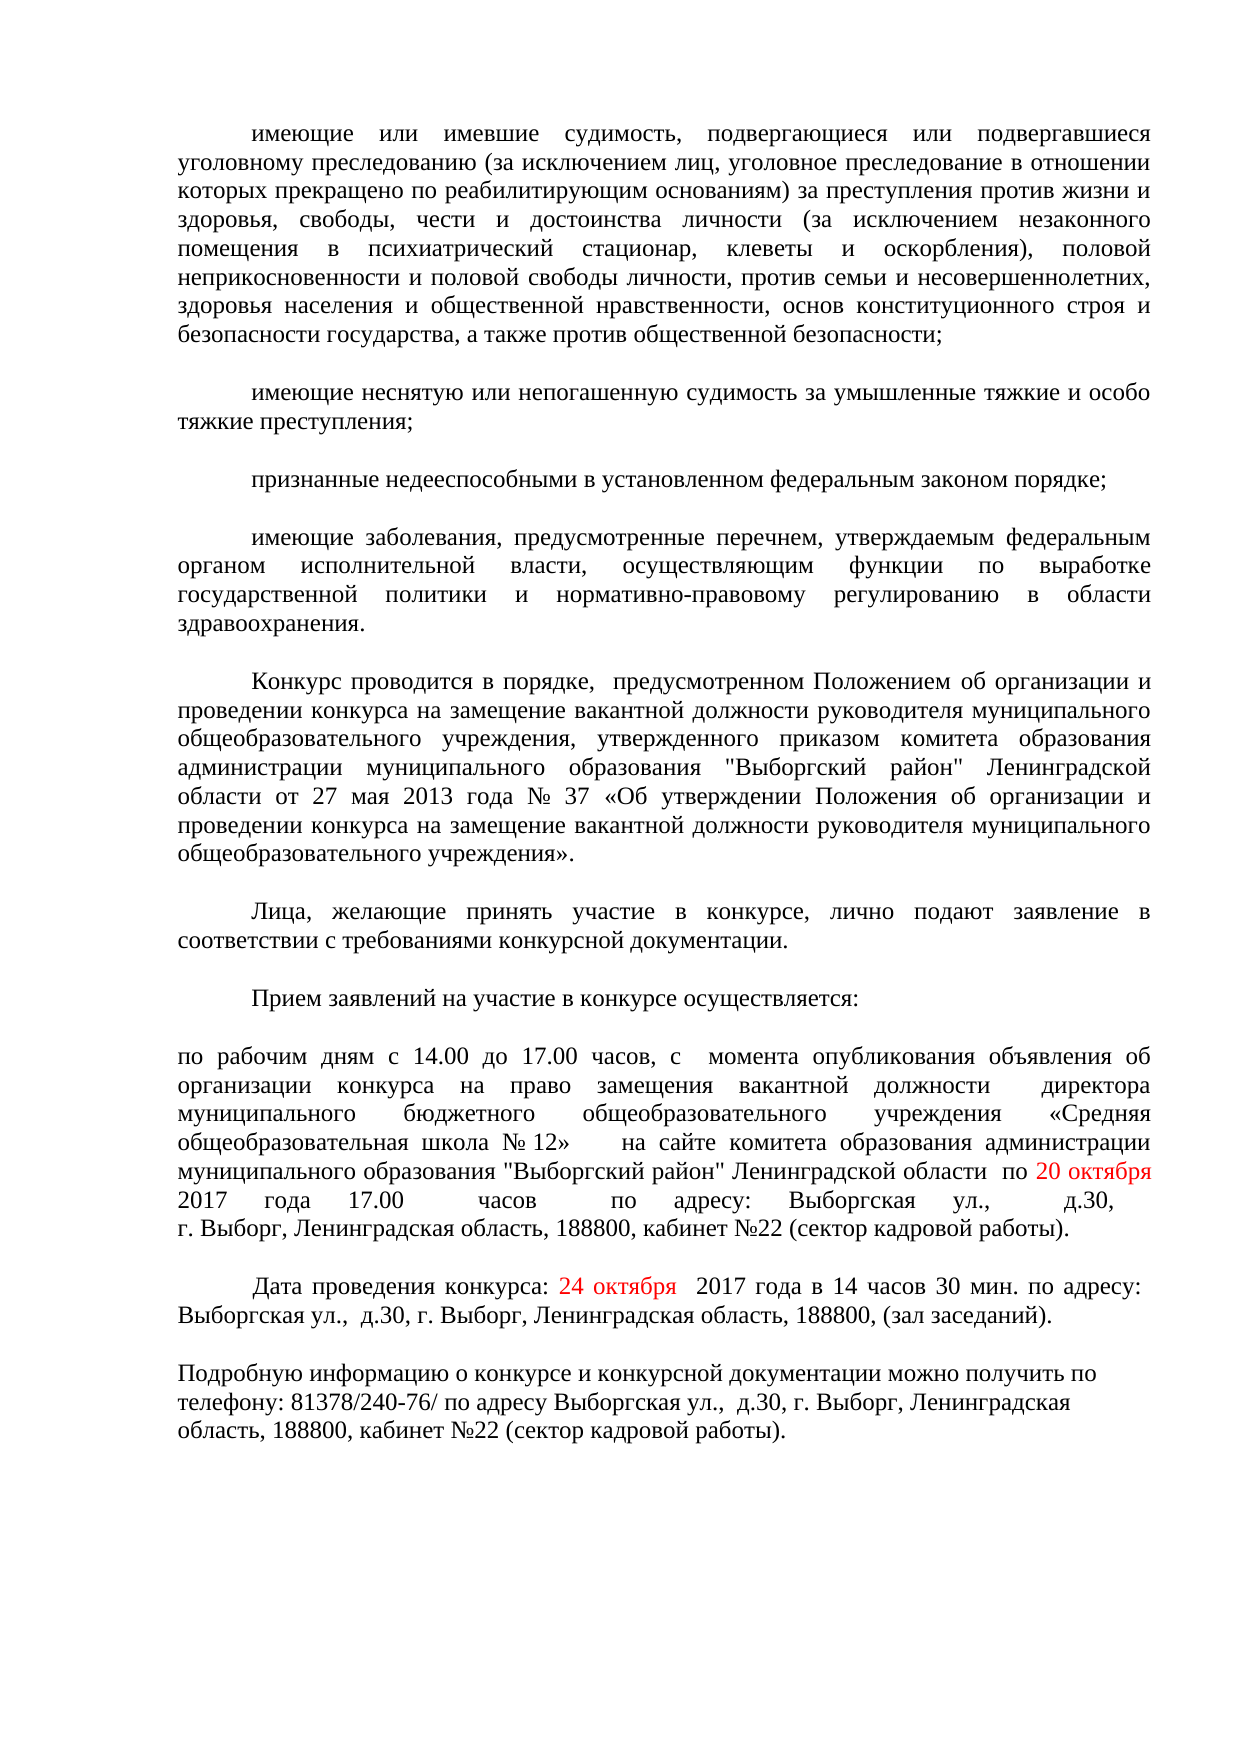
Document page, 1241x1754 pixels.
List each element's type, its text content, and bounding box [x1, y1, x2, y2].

text Прием заявлений на участие в конкурсе осуществляется: [177, 983, 1152, 1012]
text Конкурс проводится в порядке, предусмотренном Положением об организации и проведении конкурса на замещение вакантной должности руководителя муниципального общеобразовательного учреждения, утвержденного приказом комитета образования администрации муниципального образования "Выборгский район" Ленинградской области от 27 мая 2013 года № 37 «Об утверждении Положения об организации и проведении конкурса на замещение вакантной должности руководителя муниципального общеобразовательного учреждения». [177, 666, 1152, 867]
text Лица, желающие принять участие в конкурсе, лично подают заявление в соответствии с требованиями конкурсной документации. [177, 896, 1152, 954]
text Подробную информацию о конкурсе и конкурсной документации можно получить по телефону: 81378/240-76/ по адресу Выборгская ул., д.30, г. Выборг, Ленинградская область, 188800, кабинет №22 (сектор кадровой работы). [177, 1358, 1152, 1444]
text имеющие неснятую или непогашенную судимость за умышленные тяжкие и особо тяжкие преступления; [177, 377, 1152, 435]
text Дата проведения конкурса: 24 октября 2017 года в 14 часов 30 мин. по адресу: Выборгская ул., д.30, г. Выборг, Ленинградская область, 188800, (зал заседаний). [177, 1271, 1152, 1329]
text имеющие заболевания, предусмотренные перечнем, утверждаемым федеральным органом исполнительной власти, осуществляющим функции по выработке государственной политики и нормативно-правовому регулированию в области здравоохранения. [177, 522, 1152, 637]
text по рабочим дням с 14.00 до 17.00 часов, с момента опубликования объявления об организации конкурса на право замещения вакантной должности директора муниципального бюджетного общеобразовательного учреждения «Средняя общеобразовательная школа № 12» на сайте комитета образования администрации муниципального образования "Выборгский район" Ленинградской области по 20 октября 2017 года 17.00 часов по адресу: Выборгская ул., д.30, г. Выборг, Ленинградская область, 188800, кабинет №22 (сектор кадровой работы). [177, 1041, 1152, 1242]
text признанные недееспособными в установленном федеральным законом порядке; [177, 464, 1152, 493]
text имеющие или имевшие судимость, подвергающиеся или подвергавшиеся уголовному преследованию (за исключением лиц, уголовное преследование в отношении которых прекращено по реабилитирующим основаниям) за преступления против жизни и здоровья, свободы, чести и достоинства личности (за исключением незаконного помещения в психиатрический стационар, клеветы и оскорбления), половой неприкосновенности и половой свободы личности, против семьи и несовершеннолетних, здоровья населения и общественной нравственности, основ конституционного строя и безопасности государства, а также против общественной безопасности; [177, 118, 1152, 348]
